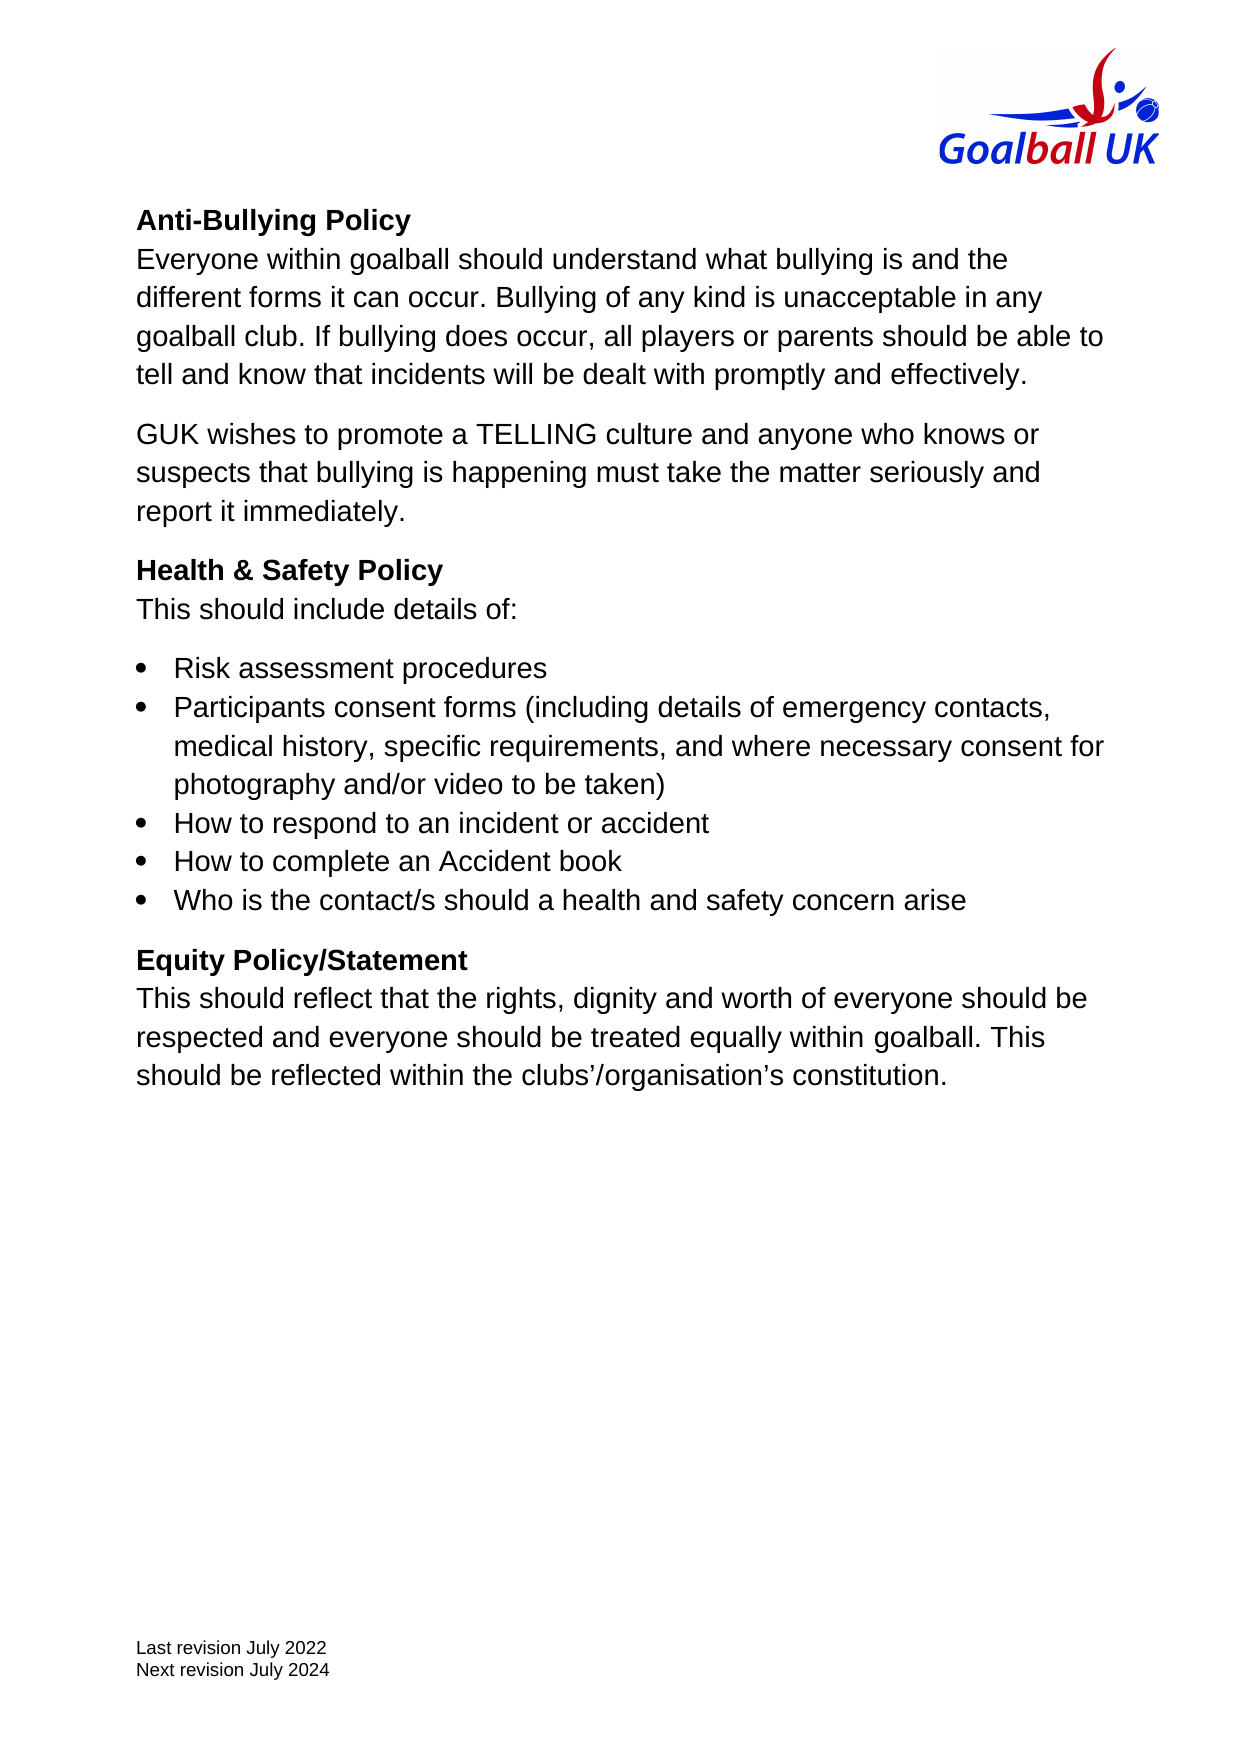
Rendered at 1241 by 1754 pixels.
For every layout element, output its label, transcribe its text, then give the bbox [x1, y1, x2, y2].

subtitle Anti-Bullying Policy [136, 203, 1110, 237]
list Risk assessment procedures [136, 651, 1110, 685]
subtitle Equity Policy/Statement [136, 943, 1110, 976]
list How to respond to an incident or accident [136, 806, 1110, 839]
text This should reflect that the rights, dignity and worth of everyone should be respected and everyone should be treated equally within goalball. This should be reflected within the clubs’/organisation’s constitution. [136, 981, 1110, 1092]
list Participants consent forms (including details of emergency contacts, medical history, specific requirements, and where necessary consent for photography and/or video to be taken) [136, 690, 1110, 801]
text GUK wishes to promote a TELLING culture and anyone who knows or suspects that bullying is happening must take the matter seriously and report it immediately. [136, 417, 1110, 527]
subtitle Health & Safety Policy [136, 553, 1110, 587]
picture [939, 48, 1159, 164]
text This should include details of: [136, 592, 1110, 625]
list Who is the contact/s should a health and safety concern arise [136, 883, 1110, 917]
text Everyone within goalball should understand what bullying is and the different forms it can occur. Bullying of any kind is unacceptable in any goalball club. If bullying does occur, all players or parents should be able to tell and know that incidents will be dealt with promptly and effectively. [136, 242, 1110, 391]
list How to complete an Accident book [136, 844, 1110, 878]
